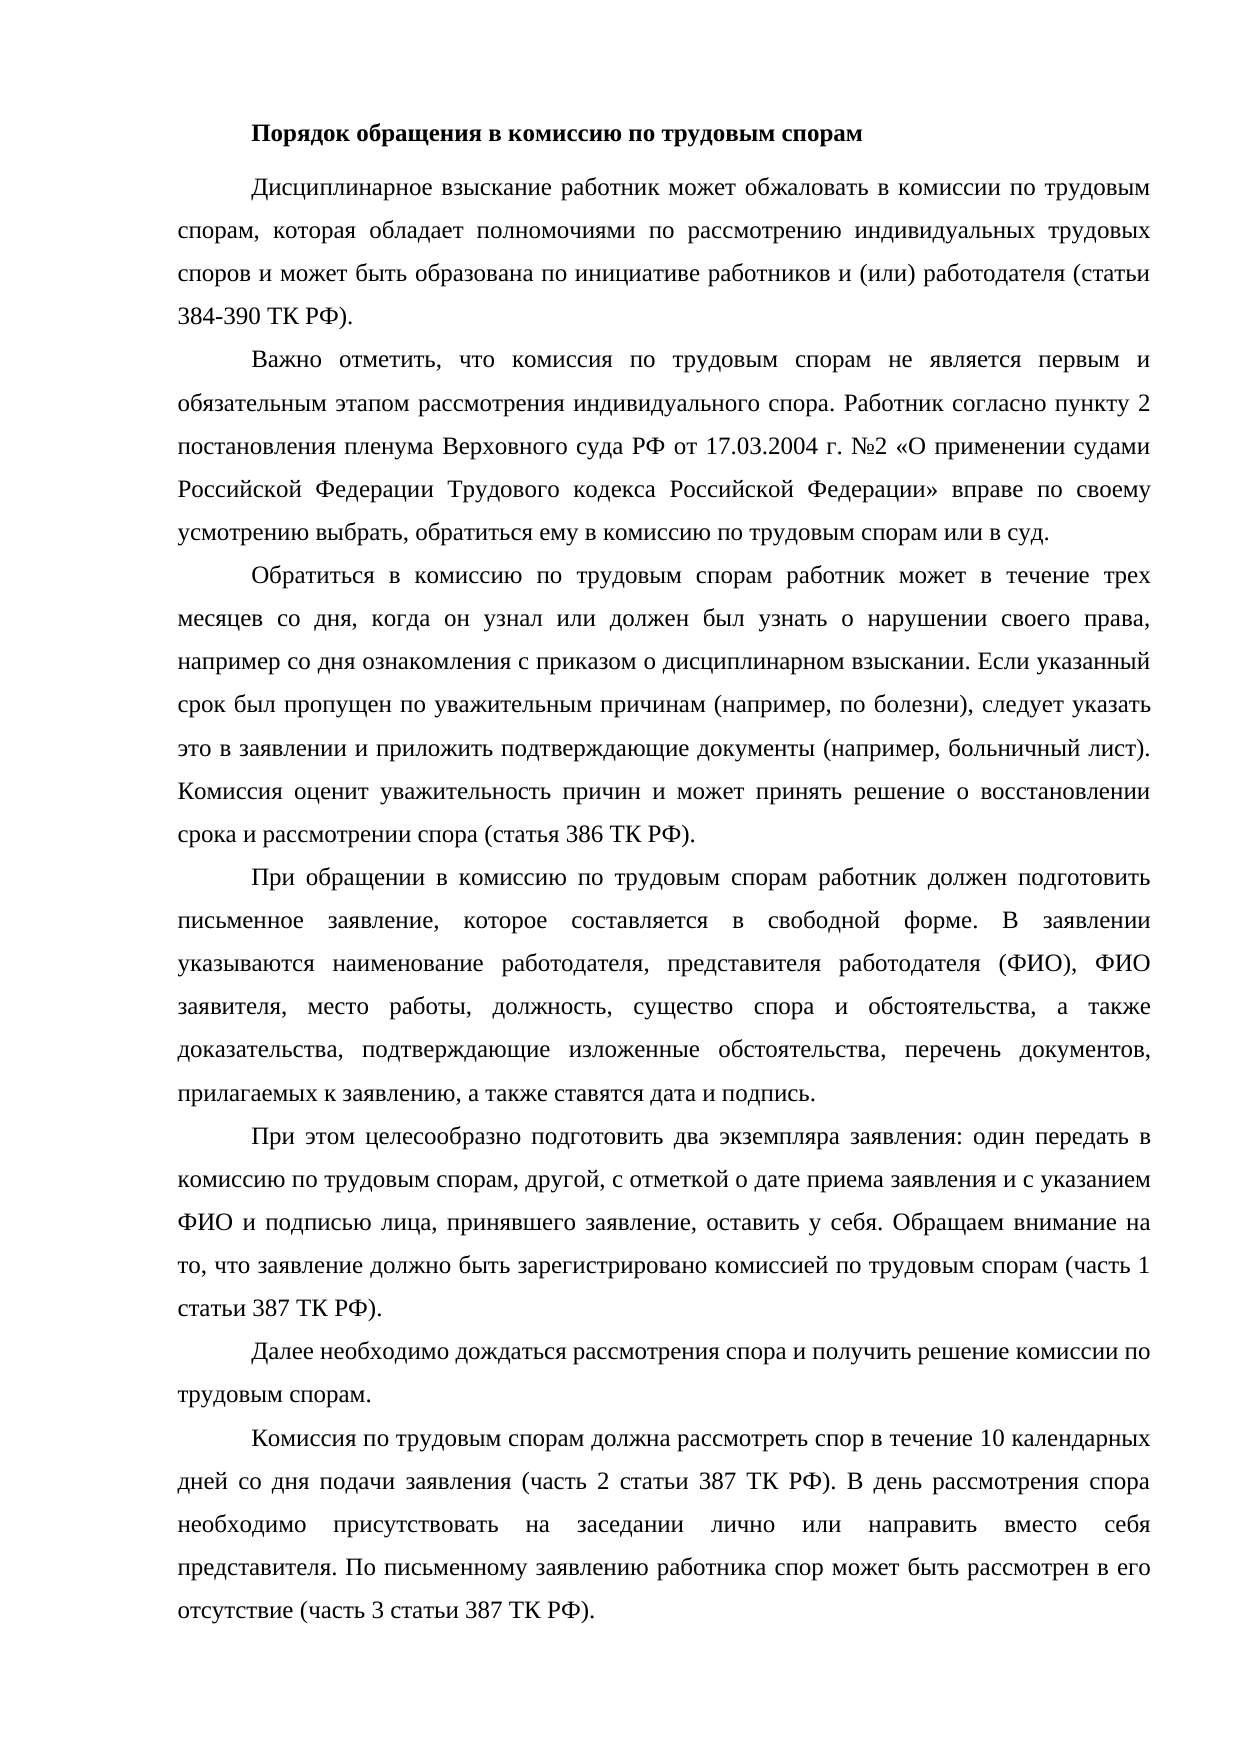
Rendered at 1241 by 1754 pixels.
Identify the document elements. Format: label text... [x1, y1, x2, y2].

text При обращении в комиссию по трудовым спорам работник должен подготовить письменное заявление, которое составляется в свободной форме. В заявлении указываются наименование работодателя, представителя работодателя (ФИО), ФИО заявителя, место работы, должность, существо спора и обстоятельства, а также доказательства, подтверждающие изложенные обстоятельства, перечень документов, прилагаемых к заявлению, а также ставятся дата и подпись. [177, 862, 1152, 1106]
text Дисциплинарное взыскание работник может обжаловать в комиссии по трудовым спорам, которая обладает полномочиями по рассмотрению индивидуальных трудовых споров и может быть образована по инициативе работников и (или) работодателя (статьи 384-390 ТК РФ). [177, 172, 1152, 330]
text Важно отметить, что комиссия по трудовым спорам не является первым и обязательным этапом рассмотрения индивидуального спора. Работник согласно пункту 2 постановления пленума Верховного суда РФ от 17.03.2004 г. №2 «О применении судами Российской Федерации Трудового кодекса Российской Федерации» вправе по своему усмотрению выбрать, обратиться ему в комиссию по трудовым спорам или в суд. [177, 344, 1152, 546]
text Комиссия по трудовым спорам должна рассмотреть спор в течение 10 календарных дней со дня подачи заявления (часть 2 статьи 387 ТК РФ). В день рассмотрения спора необходимо присутствовать на заседании лично или направить вместо себя представителя. По письменному заявлению работника спор может быть рассмотрен в его отсутствие (часть 3 статьи 387 ТК РФ). [177, 1423, 1152, 1624]
text Обратиться в комиссию по трудовым спорам работник может в течение трех месяцев со дня, когда он узнал или должен был узнать о нарушении своего права, например со дня ознакомления с приказом о дисциплинарном взыскании. Если указанный срок был пропущен по уважительным причинам (например, по болезни), следует указать это в заявлении и приложить подтверждающие документы (например, больничный лист). Комиссия оценит уважительность причин и может принять решение о восстановлении срока и рассмотрении спора (статья 386 ТК РФ). [177, 560, 1152, 848]
text Далее необходимо дождаться рассмотрения спора и получить решение комиссии по трудовым спорам. [177, 1336, 1152, 1408]
text При этом целесообразно подготовить два экземпляра заявления: один передать в комиссию по трудовым спорам, другой, с отметкой о дате приема заявления и с указанием ФИО и подписью лица, принявшего заявление, оставить у себя. Обращаем внимание на то, что заявление должно быть зарегистрировано комиссией по трудовым спорам (часть 1 статьи 387 ТК РФ). [177, 1121, 1152, 1322]
text Порядок обращения в комиссию по трудовым спорам [177, 118, 1152, 147]
